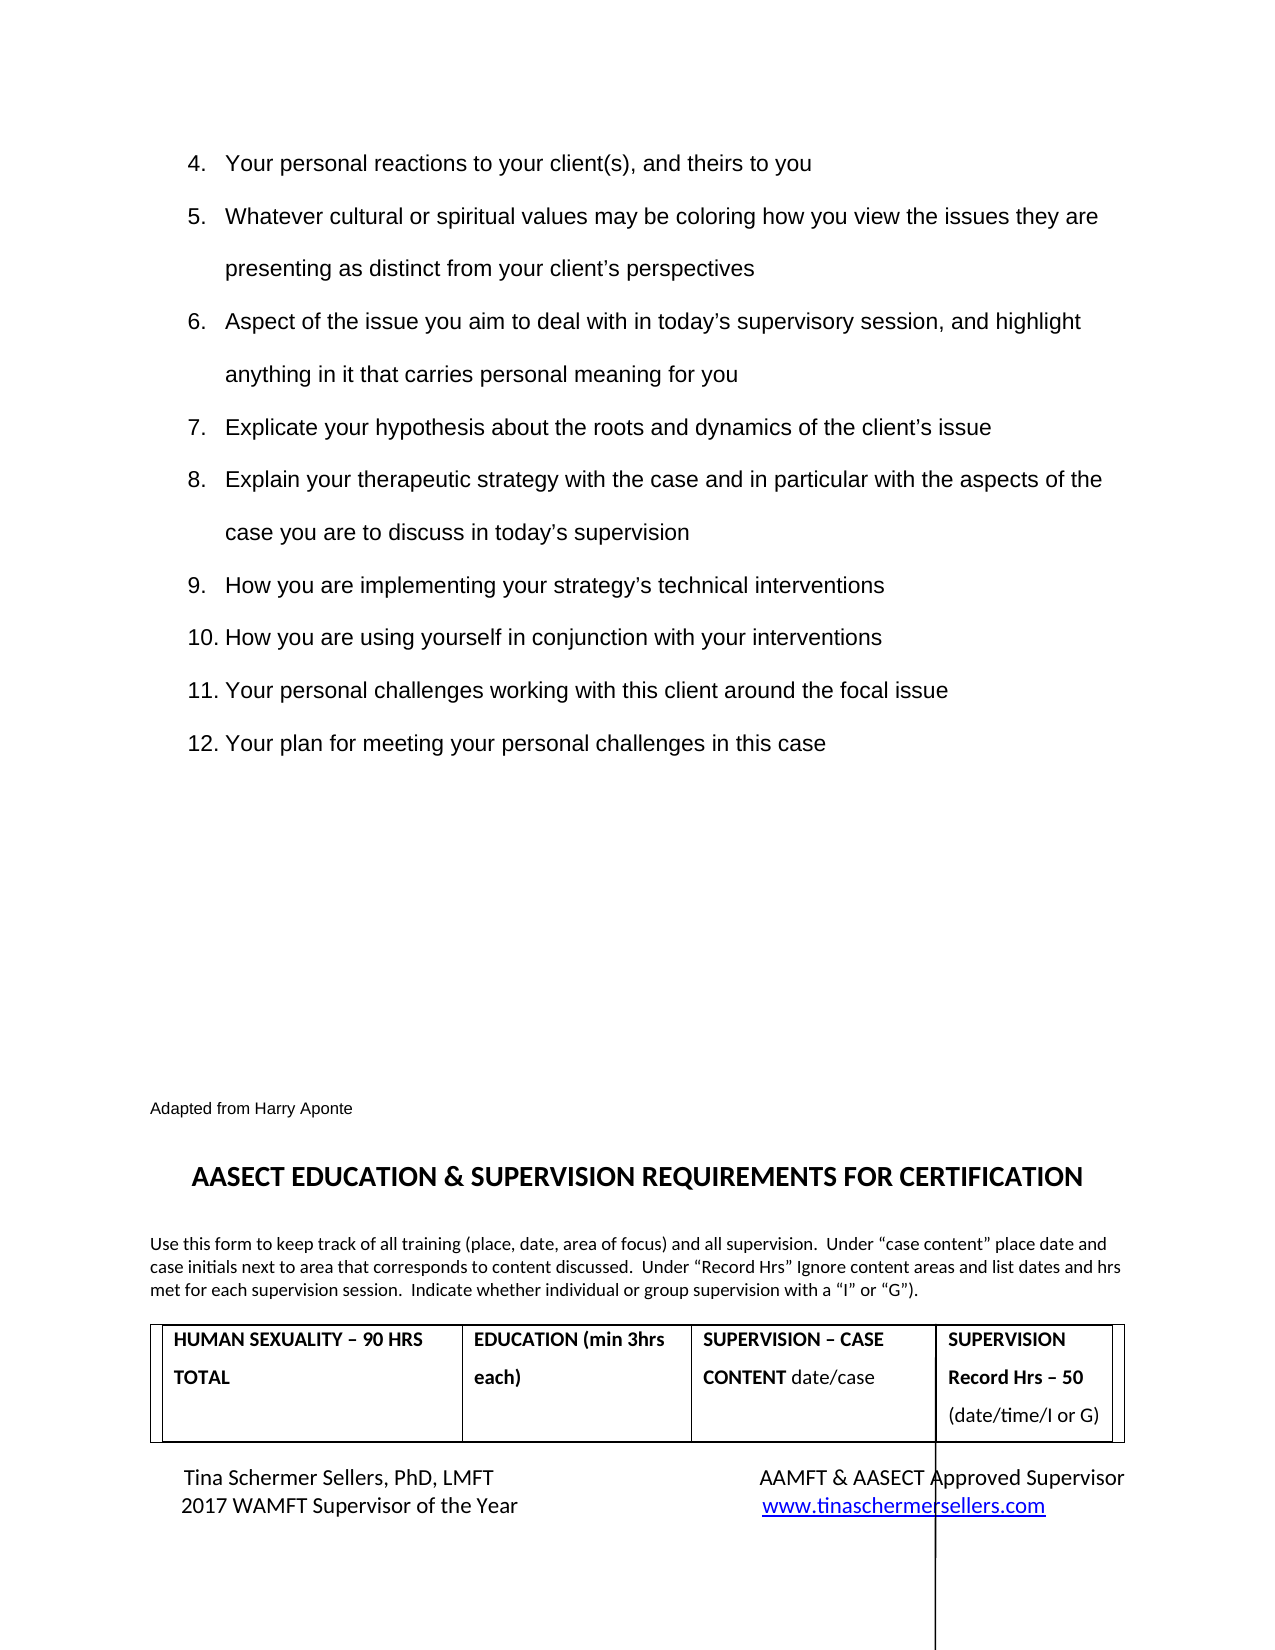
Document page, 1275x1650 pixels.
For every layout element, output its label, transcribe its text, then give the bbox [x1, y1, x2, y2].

list Your plan for meeting your personal challenges in this case [187, 730, 1125, 756]
list How you are implementing your strategy’s technical interventions [187, 572, 1125, 598]
text AASECT EDUCATION & SUPERVISION REQUIREMENTS FOR CERTIFICATION [150, 1158, 1125, 1193]
table_header [463, 1326, 691, 1441]
text Use this form to keep track of all training (place, date, area of focus) and all supervision. Under “case content” place date and case initials next to area that corresponds to content discussed. Under “Record Hrs” Ignore content areas and list dates and hrs met for each supervision session. Indicate whether individual or group supervision with a “I” or “G”). [150, 1232, 1125, 1301]
table_header [692, 1326, 935, 1441]
table_header [163, 1326, 462, 1441]
list Your personal challenges working with this client around the focal issue [187, 677, 1125, 703]
table_header [151, 1325, 162, 1442]
list Explicate your hypothesis about the roots and dynamics of the client’s issue [187, 413, 1125, 440]
list Aspect of the issue you aim to deal with in today’s supervisory session, and highlight anything in it that carries personal meaning for you [187, 308, 1125, 387]
list Explain your therapeutic strategy with the case and in particular with the aspects of the case you are to discuss in today’s supervision [187, 466, 1125, 545]
text Adapted from Harry Aponte [150, 1099, 1125, 1118]
list How you are using yourself in conjunction with your interventions [187, 624, 1125, 651]
list Your personal reactions to your client(s), and theirs to you [187, 150, 1125, 176]
table_header [937, 1326, 1112, 1441]
list Whatever cultural or spiritual values may be coloring how you view the issues they are presenting as distinct from your client’s perspectives [187, 203, 1125, 282]
table_header [1113, 1325, 1124, 1442]
